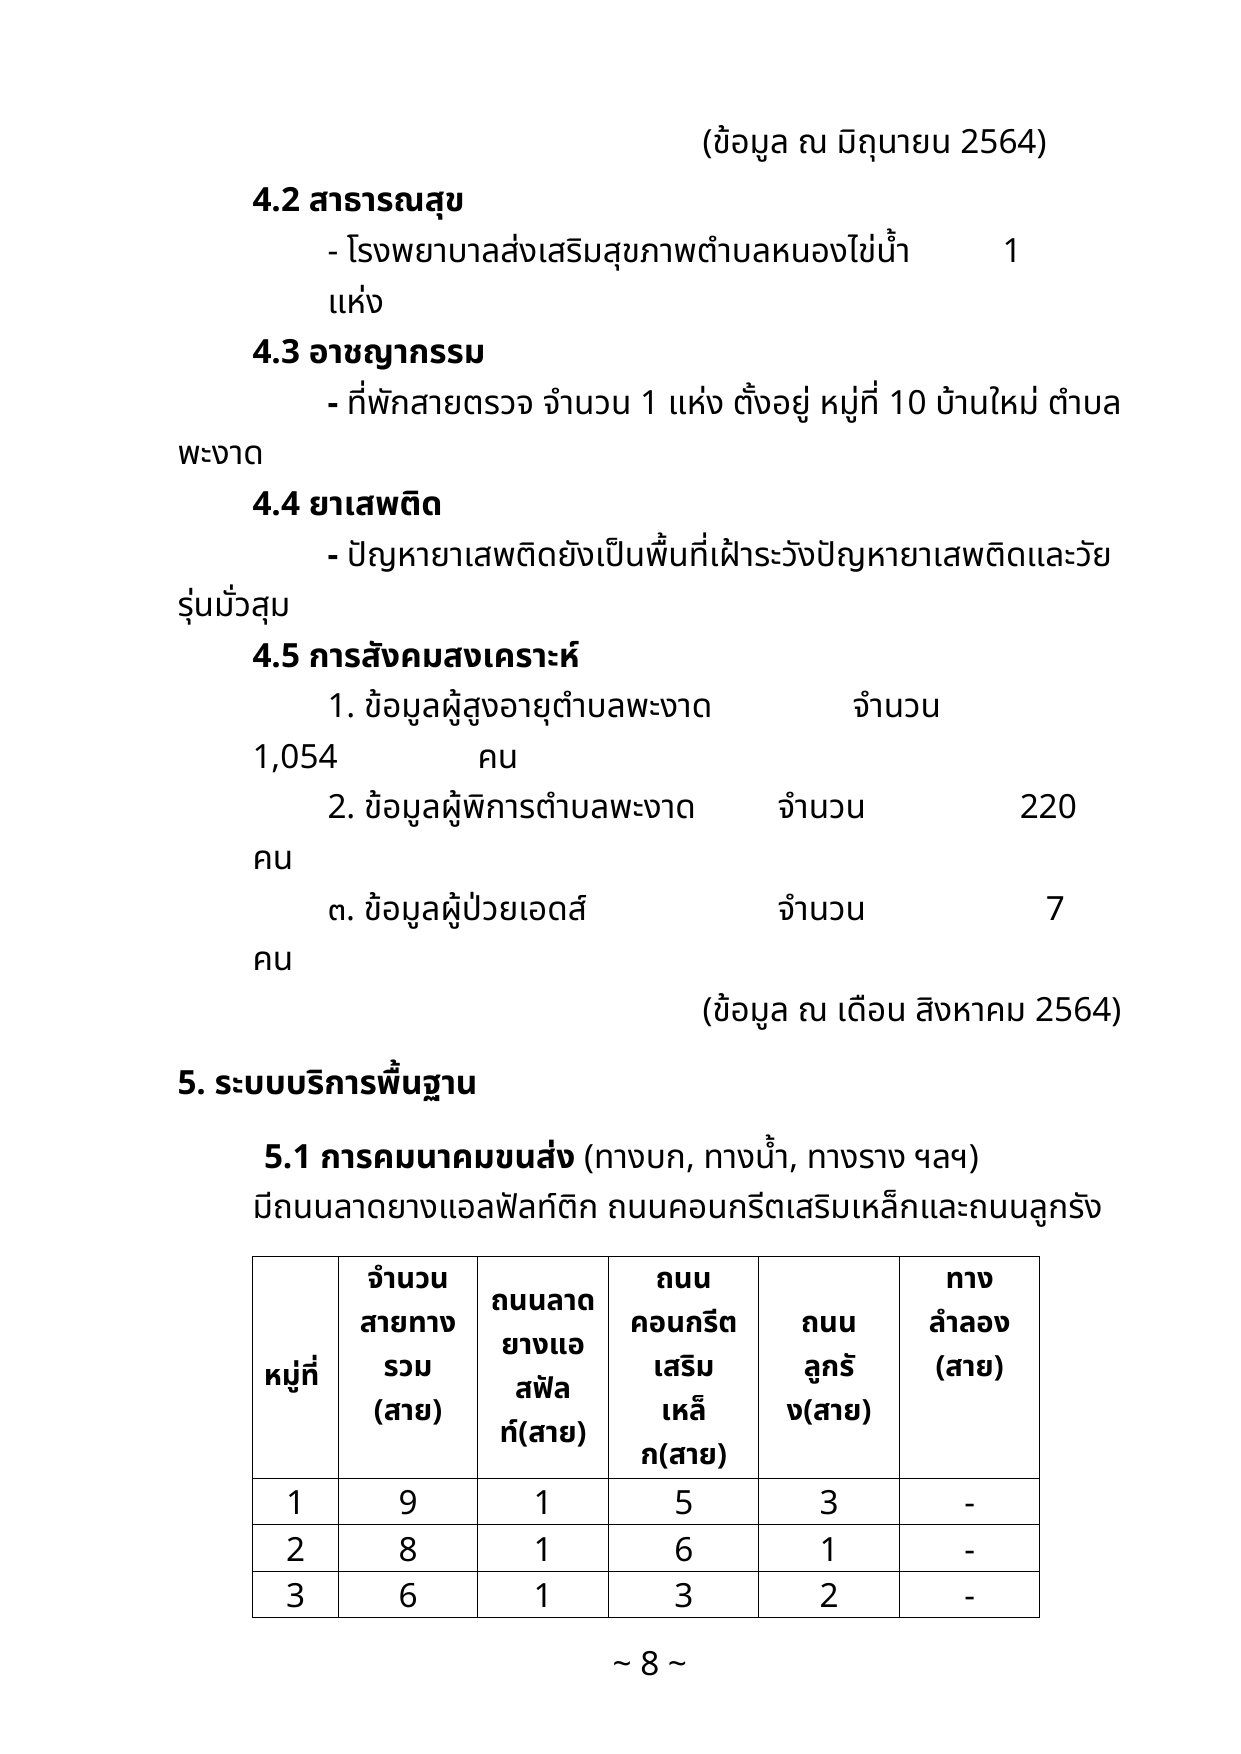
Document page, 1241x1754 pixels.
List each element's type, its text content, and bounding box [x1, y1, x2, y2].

table_cell 2 [759, 1572, 899, 1617]
table_cell 1 [478, 1572, 608, 1617]
text (ข้อมูล ณ มิถุนายน 2564) [251, 118, 1122, 169]
table_header ถนนคอนกรีต เสริมเหล็ก(สาย) [609, 1257, 758, 1478]
text - ที่พักสายตรวจ จำนวน 1 แห่ง ตั้งอยู่ หมู่ที่ 10 บ้านใหม่ ตำบลพะงาด [177, 379, 1122, 480]
table_header จำนวน สายทางรวม (สาย) [339, 1257, 477, 1478]
table_header ทางลำลอง (สาย) [900, 1257, 1039, 1478]
table_cell - [900, 1525, 1039, 1571]
text 5.1 การคมนาคมขนส่ง (ทางบก, ทางน้ำ, ทางราง ฯลฯ) [177, 1132, 1122, 1183]
table_header ถนนลูกรัง(สาย) [759, 1257, 899, 1478]
text มีถนนลาดยางแอลฟัลท์ติก ถนนคอนกรีตเสริมเหล็กและถนนลูกรัง [177, 1183, 1122, 1233]
text 1. ข้อมูลผู้สูงอายุตำบลพะงาด จำนวน 1,054 คน [177, 682, 1122, 783]
table_cell 8 [339, 1525, 477, 1571]
table_cell 3 [253, 1572, 338, 1617]
text - โรงพยาบาลส่งเสริมสุขภาพตำบลหนองไข่น้ำ 1 แห่ง [252, 227, 1122, 328]
table_cell 3 [759, 1479, 899, 1524]
table_cell 1 [759, 1525, 899, 1571]
table_cell 3 [609, 1572, 758, 1617]
text ๓. ข้อมูลผู้ป่วยเอดส์ จำนวน 7 คน [177, 884, 1122, 986]
table_cell 6 [339, 1572, 477, 1617]
text 5. ระบบบริการพื้นฐาน [177, 1059, 1122, 1110]
table_cell 6 [609, 1525, 758, 1571]
text - ปัญหายาเสพติดยังเป็นพื้นที่เฝ้าระวังปัญหายาเสพติดและวัยรุ่นมั่วสุม [177, 530, 1122, 631]
text 4.3 อาชญากรรม [177, 328, 1122, 379]
table_header ถนนลาดยางแอสฟัลท์(สาย) [478, 1257, 608, 1478]
table_cell 1 [478, 1479, 608, 1524]
table_cell - [900, 1572, 1039, 1617]
table_cell 1 [478, 1525, 608, 1571]
table_cell 5 [609, 1479, 758, 1524]
table_header หมู่ที่ [253, 1257, 338, 1478]
table_cell - [900, 1479, 1039, 1524]
text (ข้อมูล ณ เดือน สิงหาคม 2564) [177, 986, 1122, 1036]
text 4.5 การสังคมสงเคราะห์ [177, 631, 1122, 682]
text 4.4 ยาเสพติด [177, 480, 1122, 530]
table_cell 2 [253, 1525, 338, 1571]
text 2. ข้อมูลผู้พิการตำบลพะงาด จำนวน 220 คน [177, 783, 1122, 884]
table_cell 1 [253, 1479, 338, 1524]
table_cell 9 [339, 1479, 477, 1524]
text 4.2 สาธารณสุข [177, 176, 1122, 227]
